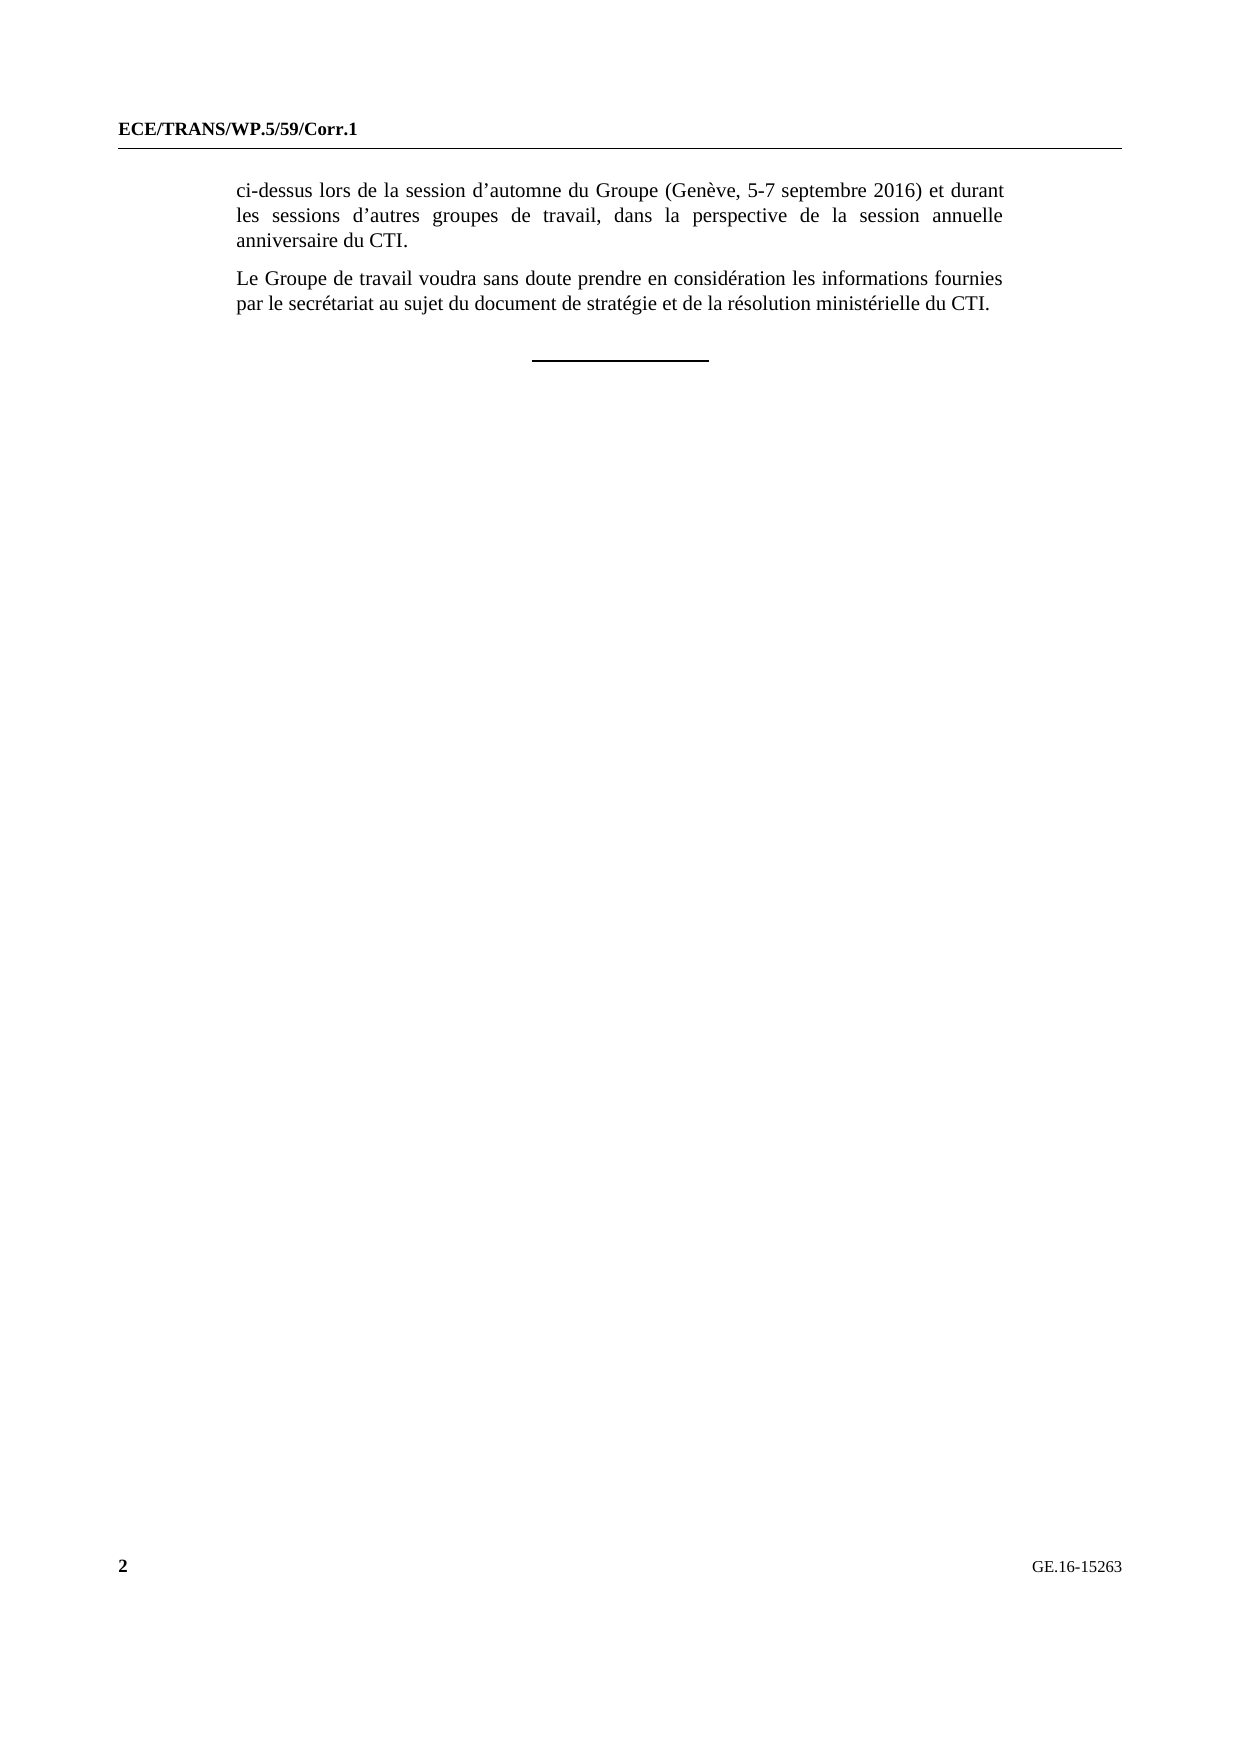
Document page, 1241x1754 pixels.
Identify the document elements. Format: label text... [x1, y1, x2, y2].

text Le Groupe de travail voudra sans doute prendre en considération les informations fournies par le secrétariat au sujet du document de stratégie et de la résolution ministérielle du CTI. [236, 265, 1004, 315]
